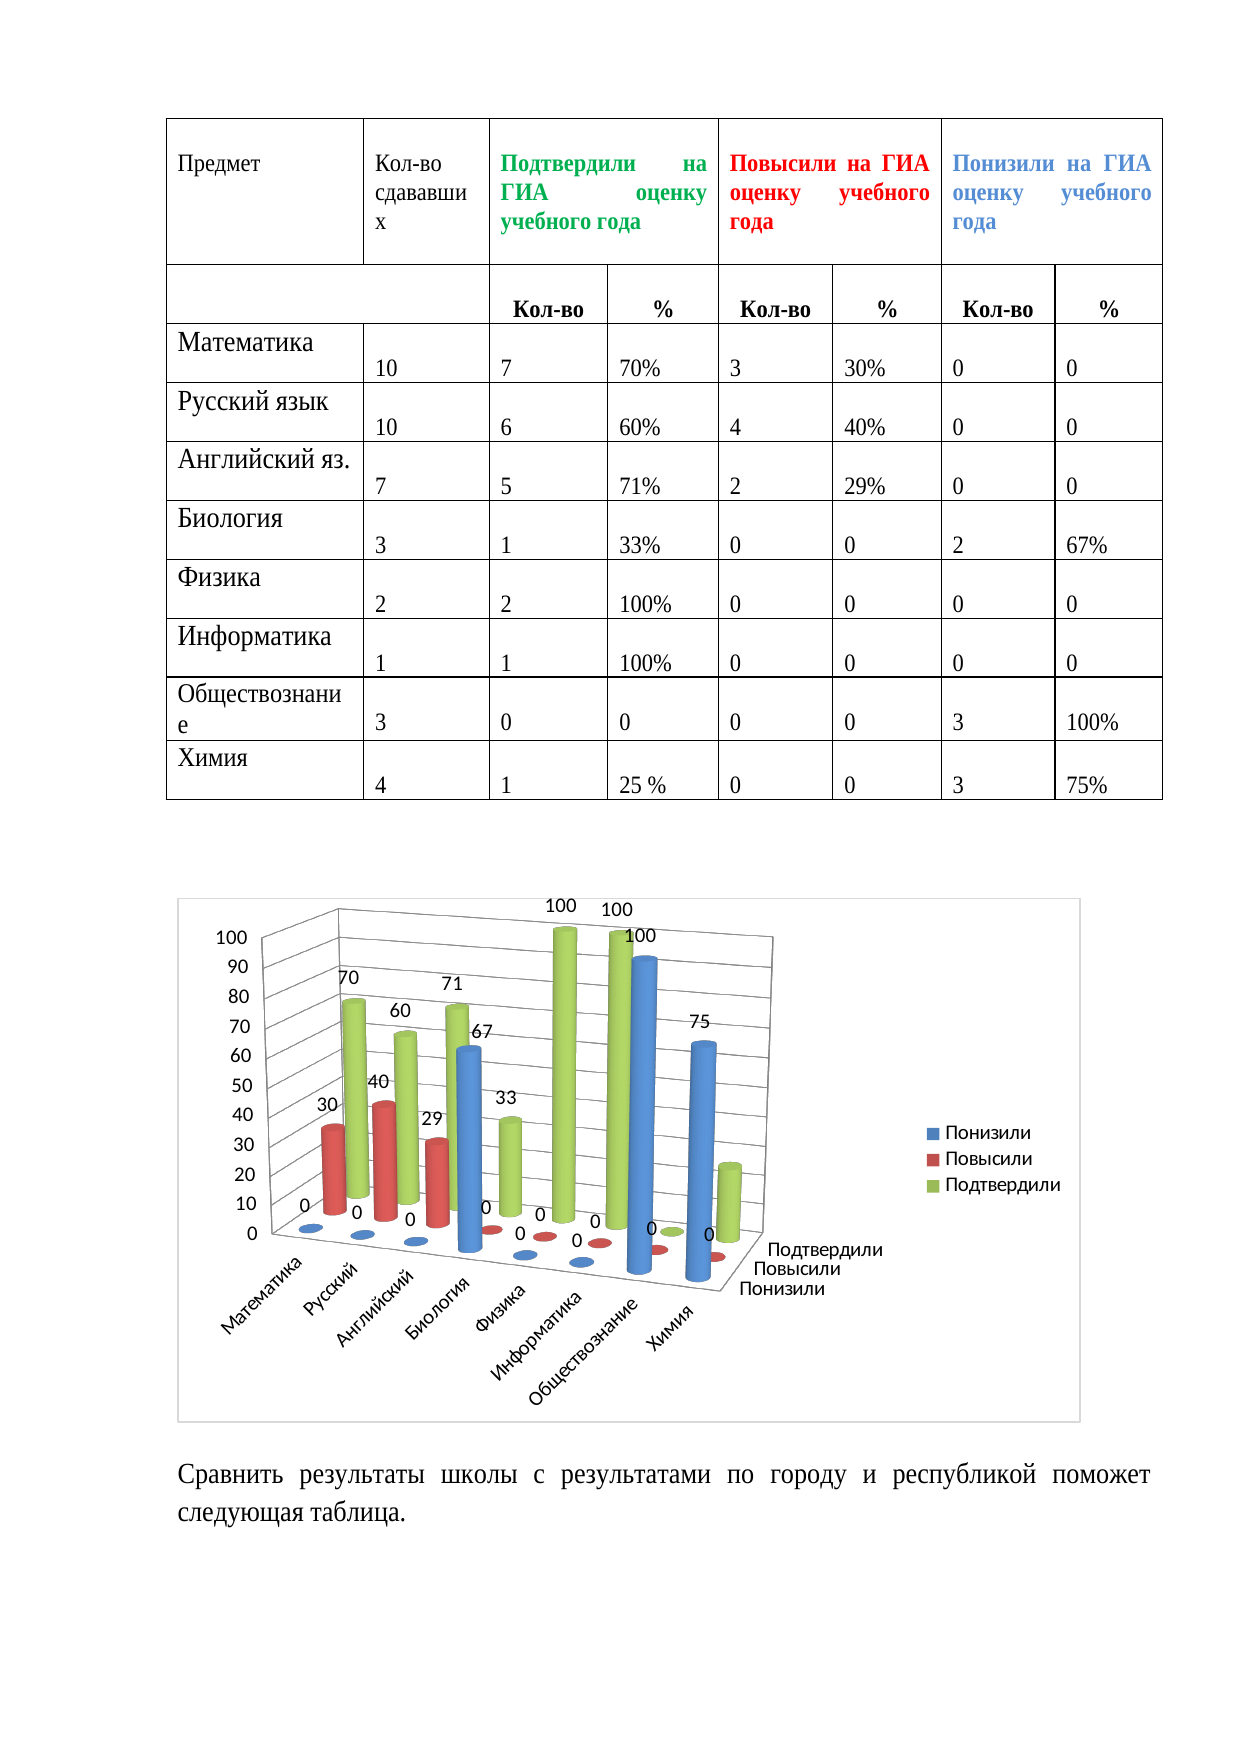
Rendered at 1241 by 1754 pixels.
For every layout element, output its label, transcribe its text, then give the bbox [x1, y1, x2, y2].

table_cell 0 [942, 560, 1054, 617]
table_cell 0 [719, 560, 832, 617]
table_cell 67% [1056, 501, 1162, 558]
table_cell 1 [490, 619, 607, 676]
table_cell 60% [608, 383, 718, 441]
table_cell 100% [1056, 678, 1162, 740]
table_cell 1 [490, 501, 607, 558]
table_header Понизили на ГИА оценку учебного года [942, 119, 1162, 264]
table_cell 0 [1056, 619, 1162, 676]
table_cell % [833, 265, 941, 323]
table_cell 10 [364, 383, 489, 441]
table_cell 2 [719, 442, 832, 499]
table_cell 0 [719, 678, 832, 740]
table_cell 6 [490, 383, 607, 441]
table_cell 0 [1056, 324, 1162, 382]
table_cell 0 [719, 619, 832, 676]
table_cell 2 [364, 560, 489, 617]
table_cell 5 [490, 442, 607, 499]
table_cell Кол-во [490, 265, 607, 323]
table_cell 0 [942, 442, 1054, 499]
table_cell 0 [942, 619, 1054, 676]
table_cell 1 [490, 741, 607, 799]
table_cell Кол-во [719, 265, 832, 323]
table_cell 3 [364, 501, 489, 558]
table_cell Русский язык [167, 383, 363, 441]
table_cell 29% [833, 442, 941, 499]
table_cell 0 [719, 501, 832, 558]
table_header Подтвердили на ГИА оценку учебного года [490, 119, 718, 264]
table_cell 3 [942, 678, 1054, 740]
table_cell 0 [942, 324, 1054, 382]
table_cell 25 % [608, 741, 718, 799]
table_cell Английский яз. [167, 442, 363, 499]
table_header Предмет [167, 119, 363, 264]
table_cell 0 [608, 678, 718, 740]
table_cell 4 [364, 741, 489, 799]
table_cell 4 [719, 383, 832, 441]
table_cell 1 [364, 619, 489, 676]
table_cell Информатика [167, 619, 363, 676]
table_cell 2 [942, 501, 1054, 558]
table_cell Биология [167, 501, 363, 558]
table_cell % [608, 265, 718, 323]
table_cell % [1056, 265, 1162, 323]
table_cell 33% [608, 501, 718, 558]
table_cell 0 [1056, 442, 1162, 499]
table_cell 100% [608, 560, 718, 617]
table_cell 0 [719, 741, 832, 799]
table_cell Физика [167, 560, 363, 617]
table_cell 0 [833, 560, 941, 617]
table_cell Обществознание [167, 678, 363, 740]
table_cell Химия [167, 741, 363, 799]
table_cell 2 [490, 560, 607, 617]
table_cell 75% [1056, 741, 1162, 799]
table_cell 70% [608, 324, 718, 382]
table_cell 0 [833, 678, 941, 740]
text Сравнить результаты школы с результатами по городу и республикой поможет следующая таблица. [177, 1456, 1152, 1528]
table_cell 0 [833, 741, 941, 799]
table_header Повысили на ГИА оценку учебного года [719, 119, 941, 264]
table_cell 7 [364, 442, 489, 499]
table_cell 71% [608, 442, 718, 499]
table_cell 10 [364, 324, 489, 382]
table_cell 3 [942, 741, 1054, 799]
table_cell Кол-во [942, 265, 1054, 323]
table_cell 0 [490, 678, 607, 740]
table_header Кол-во сдававших [364, 119, 489, 264]
table_cell 7 [490, 324, 607, 382]
table_cell Математика [167, 324, 363, 382]
table_cell 0 [833, 619, 941, 676]
table_cell 0 [833, 501, 941, 558]
table_cell 100% [608, 619, 718, 676]
table_cell 0 [1056, 383, 1162, 441]
table_cell 0 [942, 383, 1054, 441]
table_cell 0 [1056, 560, 1162, 617]
table_cell 30% [833, 324, 941, 382]
table_cell 3 [364, 678, 489, 740]
table_cell [167, 265, 489, 323]
table_cell 3 [719, 324, 832, 382]
table_cell 40% [833, 383, 941, 441]
